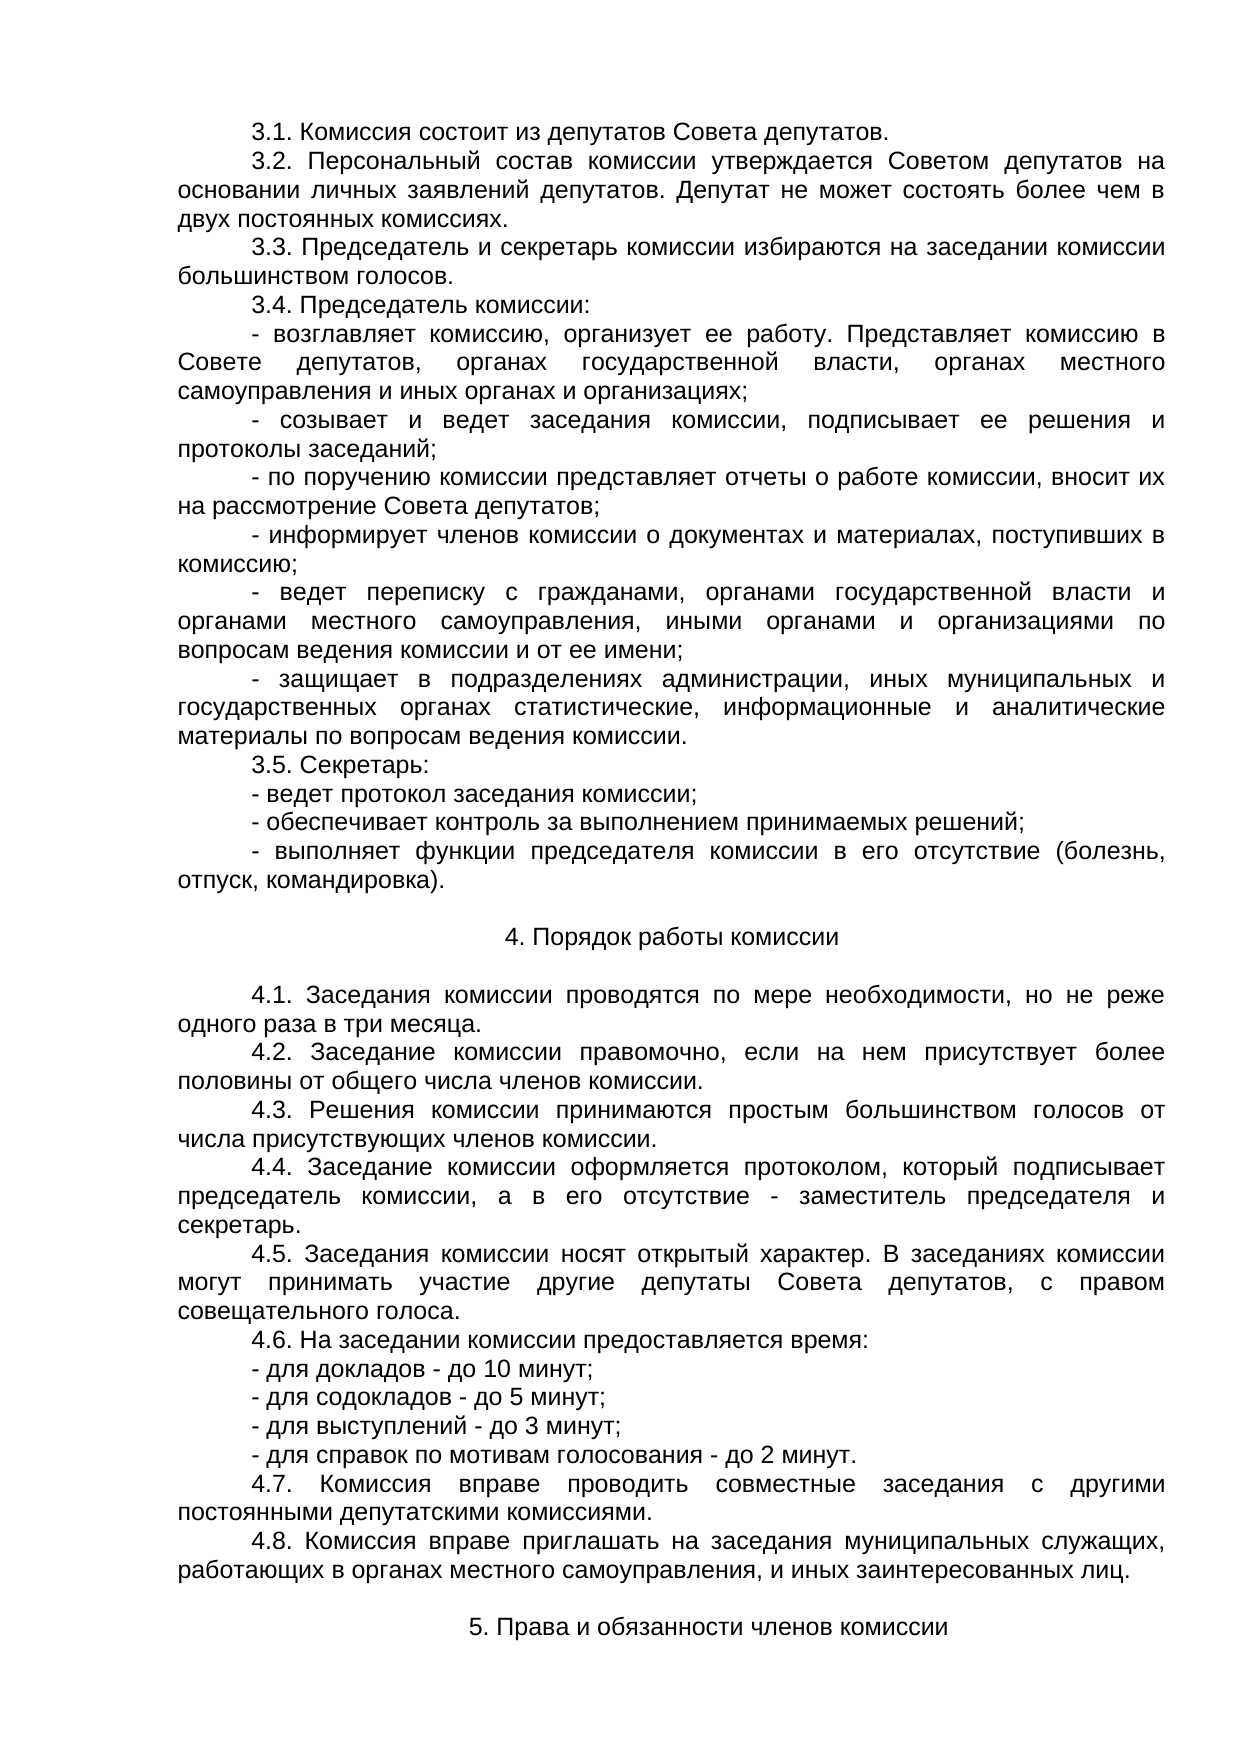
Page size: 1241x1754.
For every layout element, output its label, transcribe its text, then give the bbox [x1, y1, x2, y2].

text - для справок по мотивам голосования - до 2 минут. [177, 1440, 1167, 1469]
text - для содокладов - до 5 минут; [177, 1382, 1167, 1411]
text - созывает и ведет заседания комиссии, подписывает ее решения и протоколы заседаний; [177, 405, 1167, 462]
text - ведет протокол заседания комиссии; [177, 779, 1167, 807]
text 4.5. Заседания комиссии носят открытый характер. В заседаниях комиссии могут принимать участие другие депутаты Совета депутатов, с правом совещательного голоса. [177, 1239, 1167, 1325]
text 4.6. На заседании комиссии предоставляется время: [177, 1325, 1167, 1354]
text - для докладов - до 10 минут; [177, 1354, 1167, 1382]
text 4. Порядок работы комиссии [177, 922, 1167, 951]
text 5. Права и обязанности членов комиссии [177, 1612, 1167, 1641]
text 3.1. Комиссия состоит из депутатов Совета депутатов. [177, 117, 1167, 146]
text - возглавляет комиссию, организует ее работу. Представляет комиссию в Совете депутатов, органах государственной власти, органах местного самоуправления и иных органах и организациях; [177, 319, 1167, 405]
text - для выступлений - до 3 минут; [177, 1411, 1167, 1440]
text - защищает в подразделениях администрации, иных муниципальных и государственных органах статистические, информационные и аналитические материалы по вопросам ведения комиссии. [177, 664, 1167, 750]
text 3.3. Председатель и секретарь комиссии избираются на заседании комиссии большинством голосов. [177, 232, 1167, 290]
text 4.3. Решения комиссии принимаются простым большинством голосов от числа присутствующих членов комиссии. [177, 1095, 1167, 1152]
text - ведет переписку с гражданами, органами государственной власти и органами местного самоуправления, иными органами и организациями по вопросам ведения комиссии и от ее имени; [177, 577, 1167, 664]
text 4.1. Заседания комиссии проводятся по мере необходимости, но не реже одного раза в три месяца. [177, 980, 1167, 1037]
text 4.7. Комиссия вправе проводить совместные заседания с другими постоянными депутатскими комиссиями. [177, 1469, 1167, 1526]
text - выполняет функции председателя комиссии в его отсутствие (болезнь, отпуск, командировка). [177, 836, 1167, 894]
text 3.2. Персональный состав комиссии утверждается Советом депутатов на основании личных заявлений депутатов. Депутат не может состоять более чем в двух постоянных комиссиях. [177, 146, 1167, 232]
text 4.4. Заседание комиссии оформляется протоколом, который подписывает председатель комиссии, а в его отсутствие - заместитель председателя и секретарь. [177, 1152, 1167, 1239]
text 3.5. Секретарь: [177, 750, 1167, 779]
text - обеспечивает контроль за выполнением принимаемых решений; [177, 807, 1167, 836]
text - по поручению комиссии представляет отчеты о работе комиссии, вносит их на рассмотрение Совета депутатов; [177, 462, 1167, 520]
text 4.2. Заседание комиссии правомочно, если на нем присутствует более половины от общего числа членов комиссии. [177, 1037, 1167, 1095]
text 4.8. Комиссия вправе приглашать на заседания муниципальных служащих, работающих в органах местного самоуправления, и иных заинтересованных лиц. [177, 1526, 1167, 1584]
text 3.4. Председатель комиссии: [177, 290, 1167, 319]
text - информирует членов комиссии о документах и материалах, поступивших в комиссию; [177, 520, 1167, 577]
